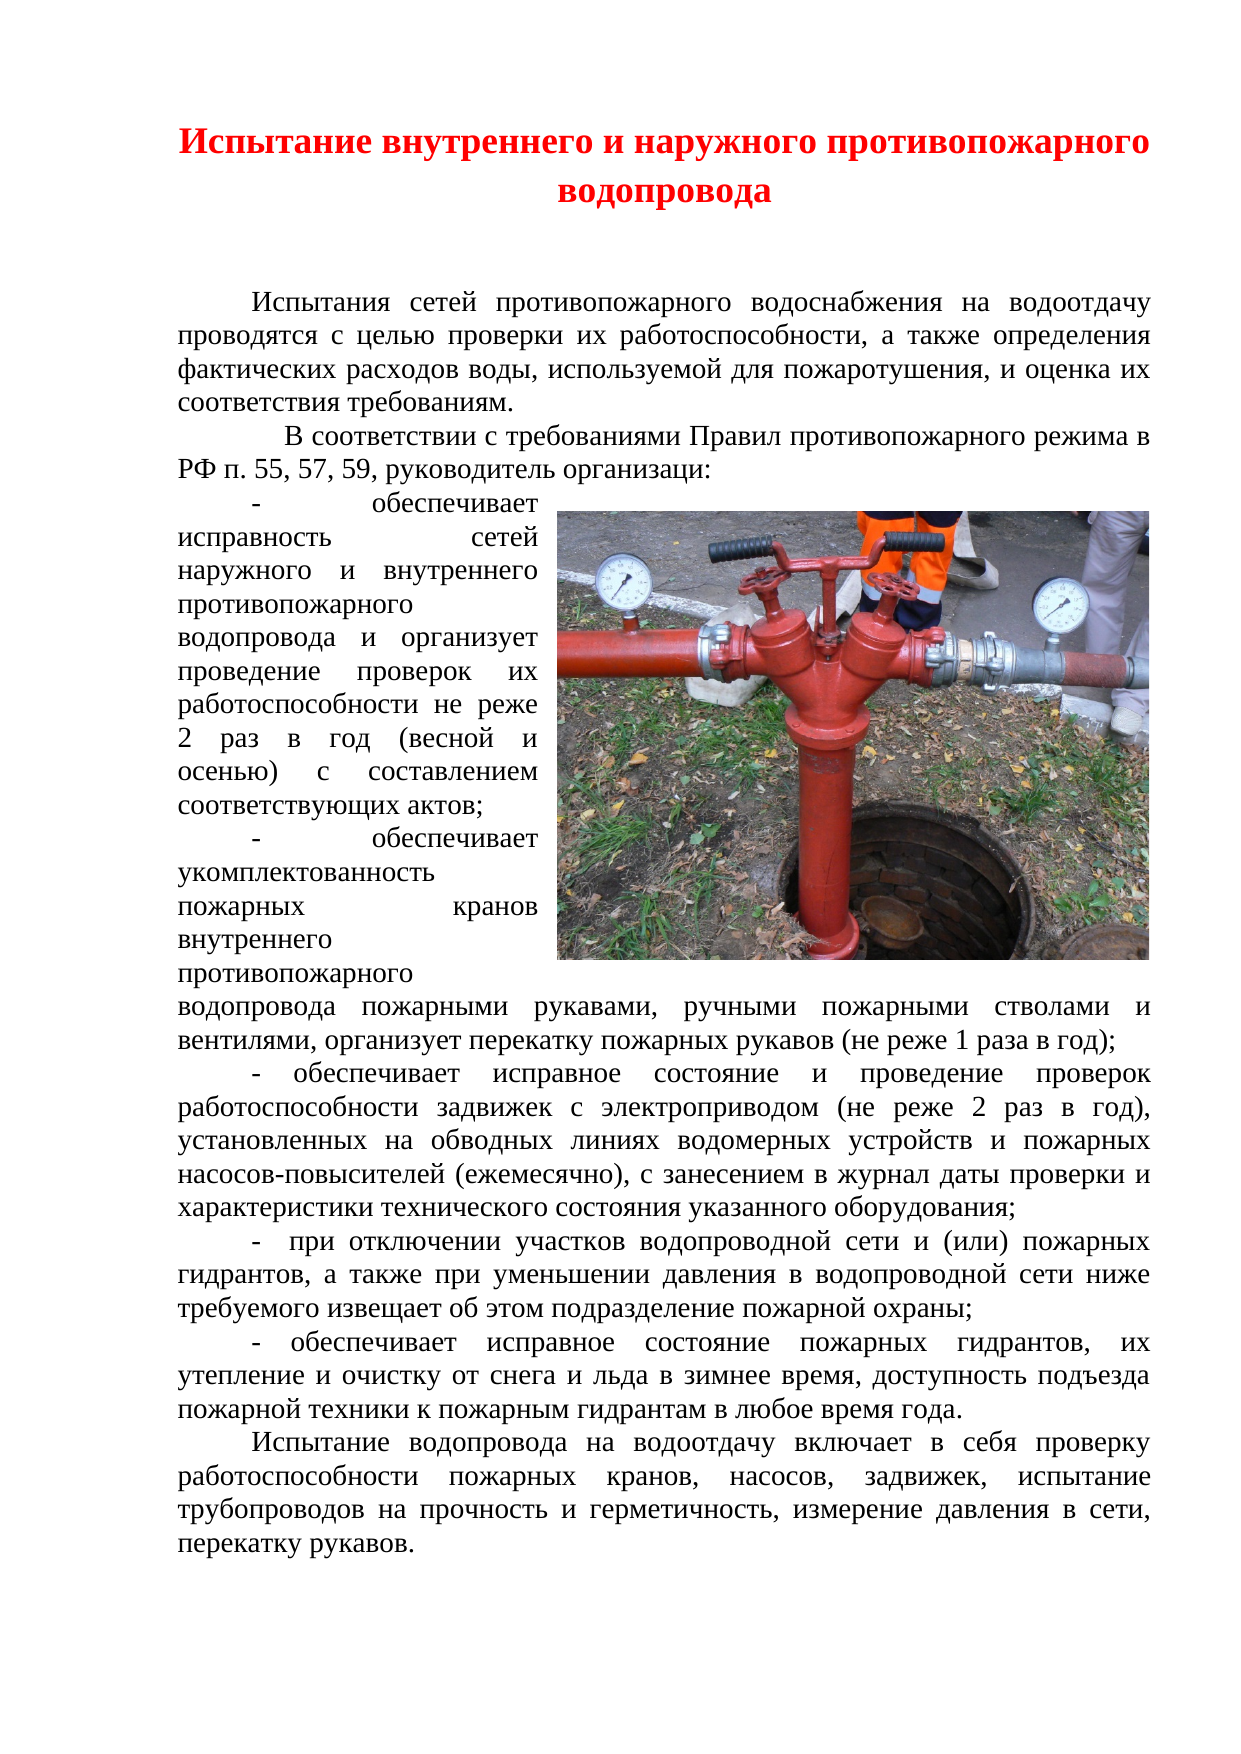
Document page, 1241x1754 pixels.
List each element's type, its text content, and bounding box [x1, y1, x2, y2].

text Испытания сетей противопожарного водоснабжения на водоотдачу проводятся с целью проверки их работоспособности, а также определения фактических расходов воды, используемой для пожаротушения, и оценка их соответствия требованиям. [177, 284, 1152, 418]
text - обеспечивает исправное состояние пожарных гидрантов, их утепление и очистку от снега и льда в зимнее время, доступность подъезда пожарной техники к пожарным гидрантам в любое время года. [177, 1324, 1152, 1424]
text Испытание водопровода на водоотдачу включает в себя проверку работоспособности пожарных кранов, насосов, задвижек, испытание трубопроводов на прочность и герметичность, измерение давления в сети, перекатку рукавов. [177, 1424, 1152, 1558]
text - обеспечивает укомплектованность пожарных кранов внутреннего противопожарного водопровода пожарными рукавами, ручными пожарными стволами и вентилями, организует перекатку пожарных рукавов (не реже 1 раза в год); [177, 821, 1152, 1055]
text В соответствии с требованиями Правил противопожарного режима в РФ п. 55, 57, 59, руководитель организаци: [177, 418, 1152, 485]
text Испытание внутреннего и наружного противопожарного водопровода [177, 118, 1152, 211]
text - при отключении участков водопроводной сети и (или) пожарных гидрантов, а также при уменьшении давления в водопроводной сети ниже требуемого извещает об этом подразделение пожарной охраны; [177, 1223, 1152, 1324]
picture [555, 511, 1150, 958]
text - обеспечивает исправность сетей наружного и внутреннего противопожарного водопровода и организует проведение проверок их работоспособности не реже 2 раз в год (весной и осенью) с составлением соответствующих актов; [177, 485, 1152, 821]
text - обеспечивает исправное состояние и проведение проверок работоспособности задвижек с электроприводом (не реже 2 раз в год), установленных на обводных линиях водомерных устройств и пожарных насосов-повысителей (ежемесячно), с занесением в журнал даты проверки и характеристики технического состояния указанного оборудования; [177, 1055, 1152, 1223]
